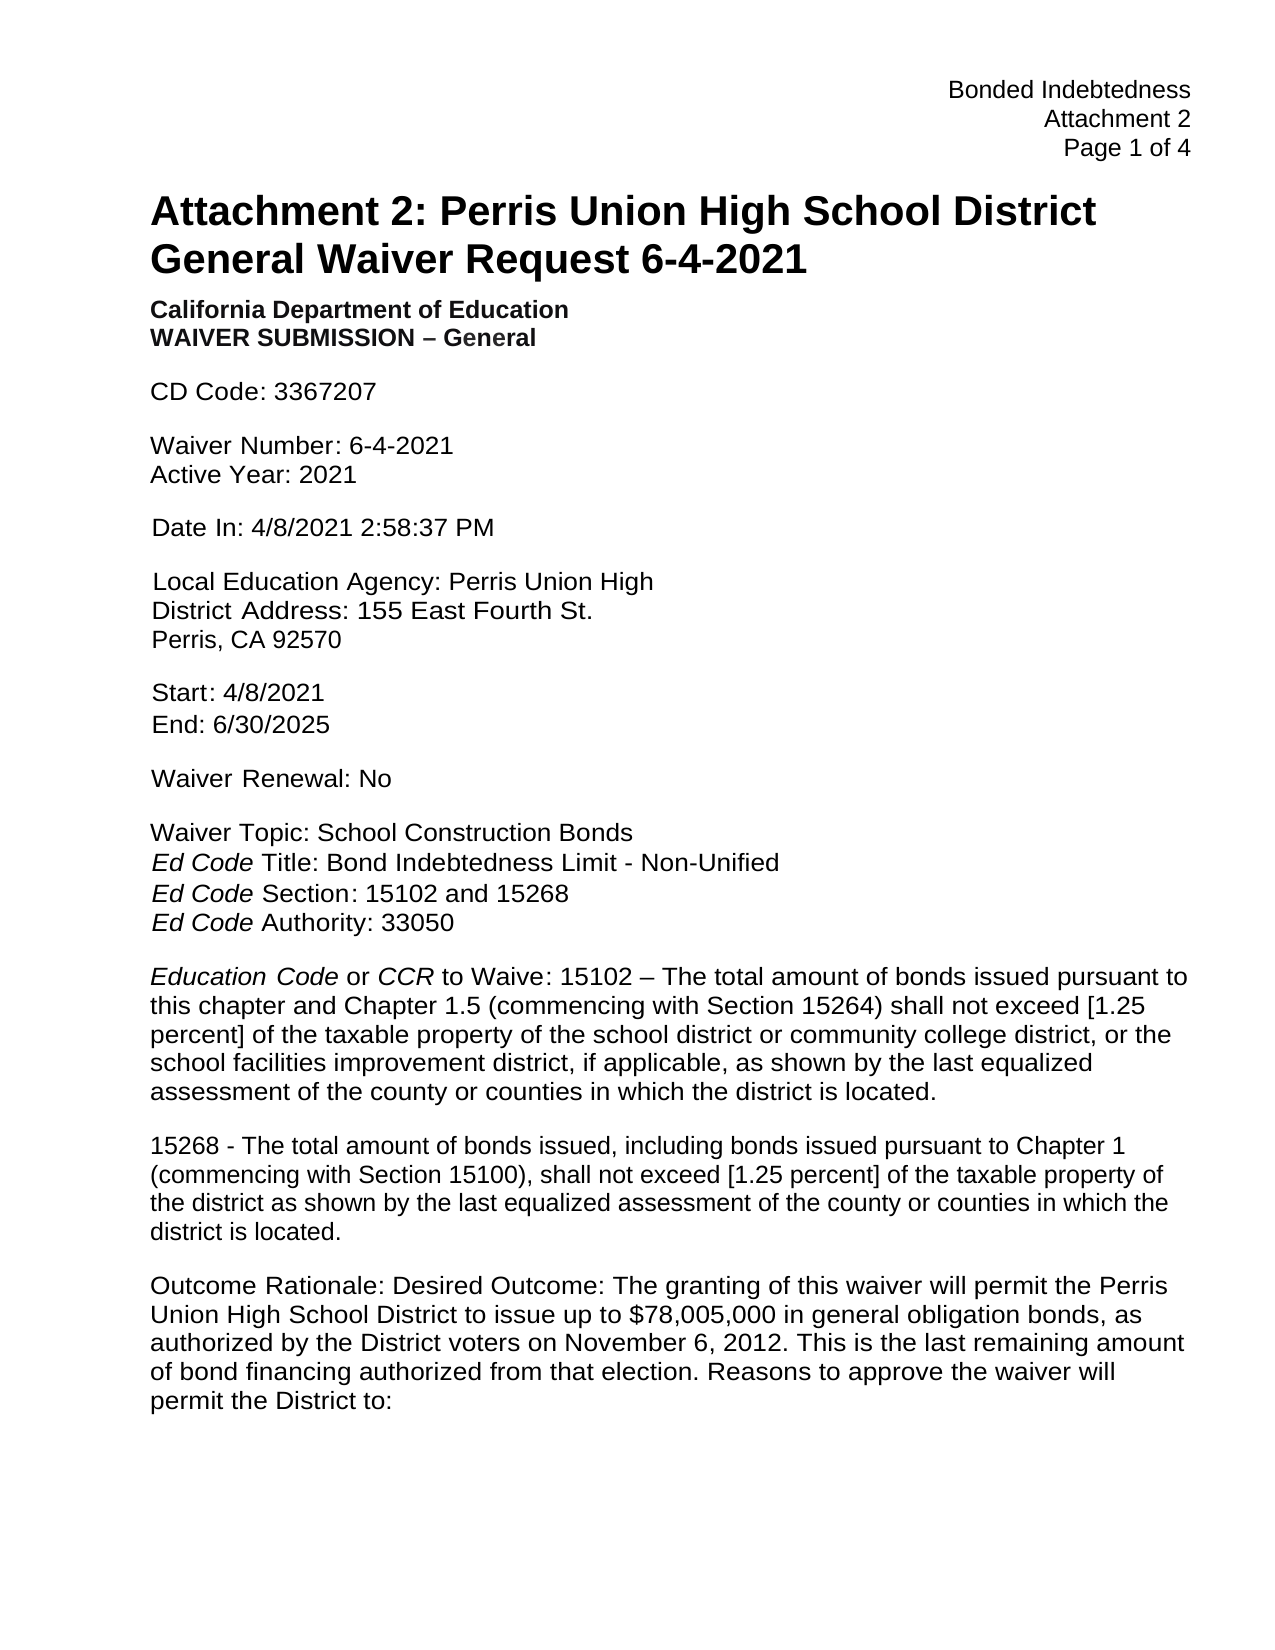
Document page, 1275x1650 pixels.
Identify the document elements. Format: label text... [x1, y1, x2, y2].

text Perris, CA 92570 [150, 624, 1191, 653]
text California Department of Education [150, 294, 1191, 323]
text District Address: 155 East Fourth St. [150, 596, 1191, 624]
text Date In: 4/8/2021 2:58:37 PM [151, 513, 1191, 542]
text Active Year: 2021 [150, 459, 1191, 488]
text Ed Code Section: 15102 and 15268 [151, 879, 1191, 908]
text CD Code: 3367207 [150, 377, 1191, 406]
text Ed Code Authority: 33050 [151, 908, 1191, 937]
text Waiver Number: 6-4-2021 [150, 431, 1191, 459]
text Start: 4/8/2021 [151, 678, 686, 707]
text End: 6/30/2025 [151, 711, 686, 739]
subtitle Attachment 2: Perris Union High School District General Waiver Request 6-4-2021 [150, 186, 1191, 282]
text WAIVER SUBMISSION – General [150, 323, 1191, 352]
text Local Education Agency: Perris Union High [150, 567, 1191, 596]
text Ed Code Title: Bond Indebtedness Limit - Non-Unified [151, 848, 1191, 877]
text Waiver Renewal: No [151, 764, 1191, 793]
text Education Code or CCR to Waive: 15102 – The total amount of bonds issued pursuant to this chapter and Chapter 1.5 (commencing with Section 15264) shall not exceed [1.25 percent] of the taxable property of the school district or community college district, or the school facilities improvement district, if applicable, as shown by the last equalized assessment of the county or counties in which the district is located. [150, 962, 1191, 1106]
text Outcome Rationale: Desired Outcome: The granting of this waiver will permit the Perris Union High School District to issue up to $78,005,000 in general obligation bonds, as authorized by the District voters on November 6, 2012. This is the last remaining amount of bond financing authorized from that election. Reasons to approve the waiver will permit the District to: [150, 1271, 1191, 1414]
text 15268 - The total amount of bonds issued, including bonds issued pursuant to Chapter 1 (commencing with Section 15100), shall not exceed [1.25 percent] of the taxable property of the district as shown by the last equalized assessment of the county or counties in which the district is located. [150, 1131, 1191, 1246]
text Waiver Topic: School Construction Bonds [150, 818, 1191, 847]
